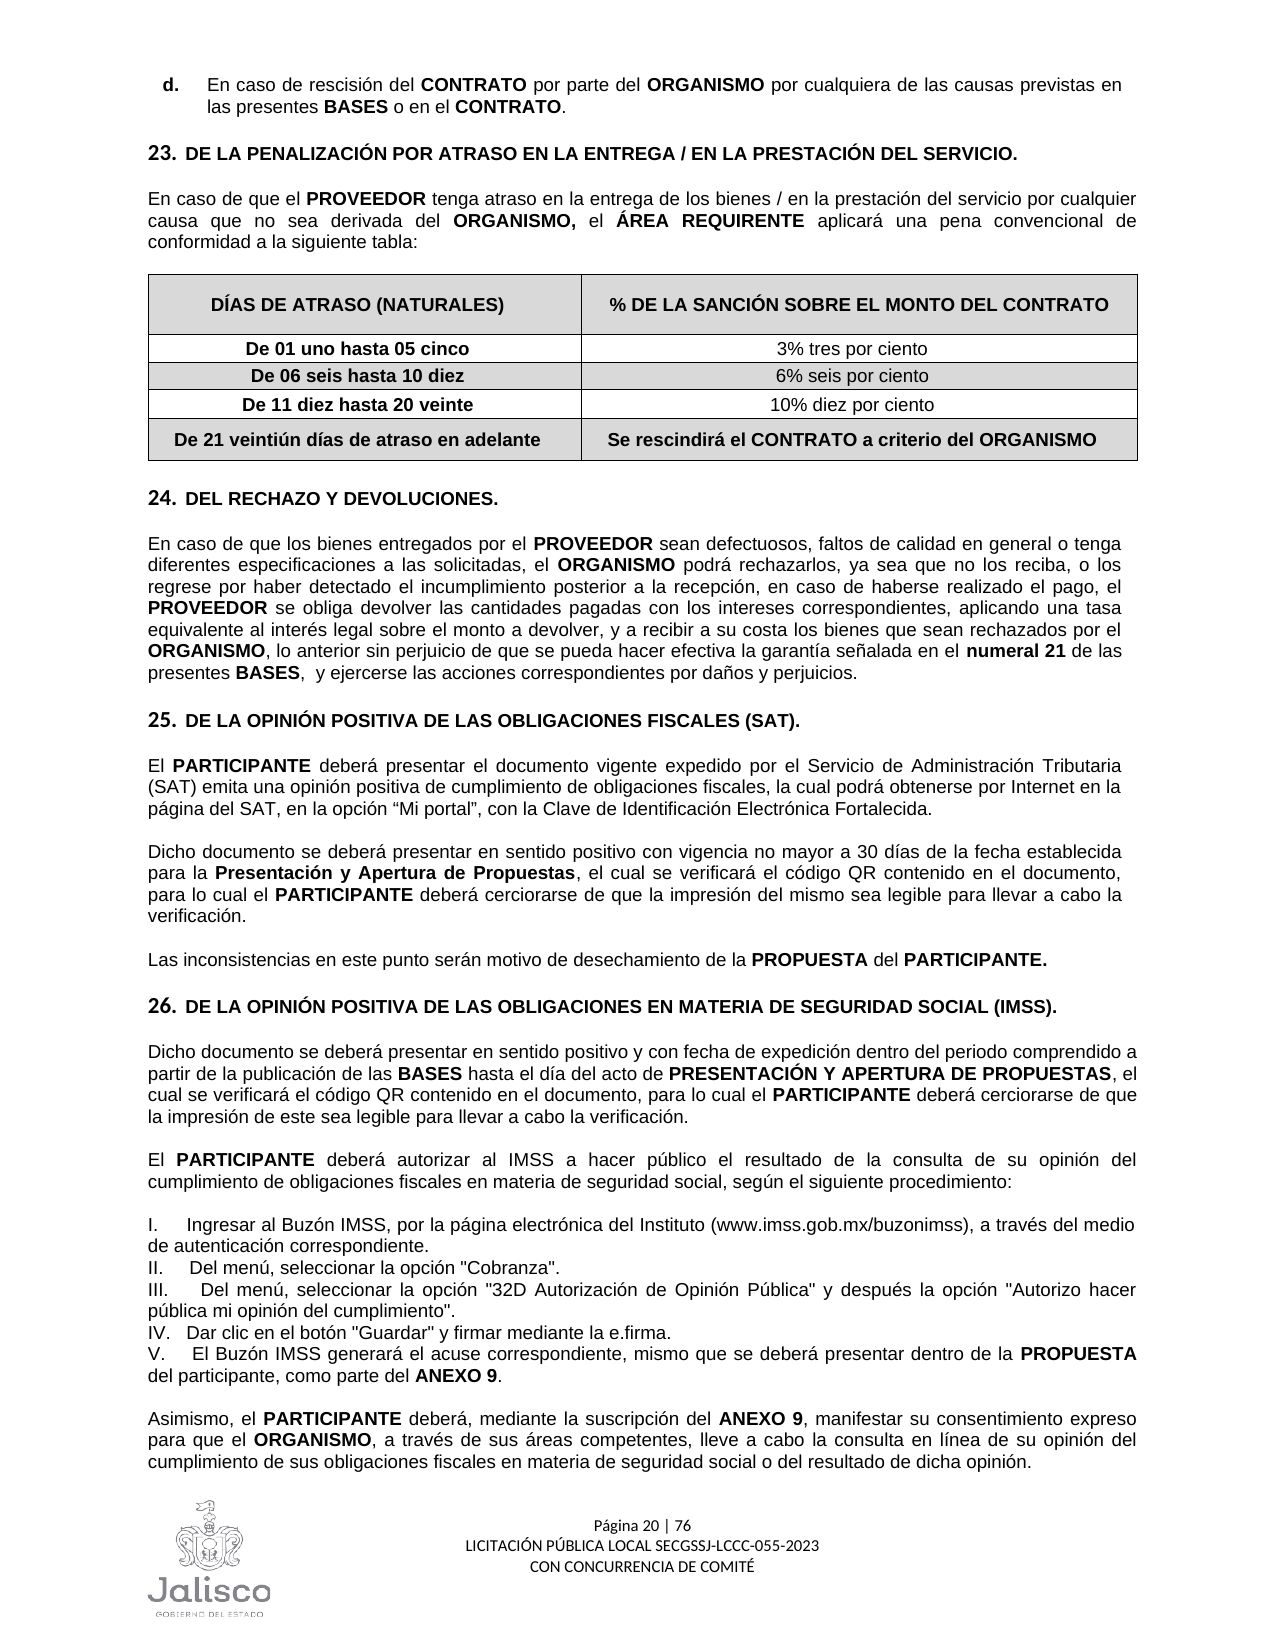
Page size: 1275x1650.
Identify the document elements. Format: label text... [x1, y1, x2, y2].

text Las inconsistencias en este punto serán motivo de desechamiento de la PROPUESTA del PARTICIPANTE. [148, 948, 1122, 970]
list DEL RECHAZO Y DEVOLUCIONES. [148, 483, 1122, 511]
text Asimismo, el PARTICIPANTE deberá, mediante la suscripción del ANEXO 9, manifestar su consentimiento expreso para que el ORGANISMO, a través de sus áreas competentes, lleve a cabo la consulta en línea de su opinión del cumplimiento de sus obligaciones fiscales en materia de seguridad social o del resultado de dicha opinión. [148, 1408, 1137, 1472]
table_header DÍAS DE ATRASO (NATURALES) [149, 275, 581, 334]
table_cell De 21 veintiún días de atraso en adelante [149, 419, 581, 460]
table_cell De 01 uno hasta 05 cinco [149, 335, 581, 362]
table_cell De 06 seis hasta 10 diez [149, 363, 581, 389]
table_cell De 11 diez hasta 20 veinte [149, 390, 581, 418]
text El PARTICIPANTE deberá autorizar al IMSS a hacer público el resultado de la consulta de su opinión del cumplimiento de obligaciones fiscales en materia de seguridad social, según el siguiente procedimiento: [148, 1149, 1137, 1192]
text Dicho documento se deberá presentar en sentido positivo y con fecha de expedición dentro del periodo comprendido a partir de la publicación de las BASES hasta el día del acto de PRESENTACIÓN Y APERTURA DE PROPUESTAS, el cual se verificará el código QR contenido en el documento, para lo cual el PARTICIPANTE deberá cerciorarse de que la impresión de este sea legible para llevar a cabo la verificación. [148, 1041, 1137, 1127]
table_header % DE LA SANCIÓN SOBRE EL MONTO DEL CONTRATO [582, 275, 1137, 334]
text El PARTICIPANTE deberá presentar el documento vigente expedido por el Servicio de Administración Tributaria (SAT) emita una opinión positiva de cumplimiento de obligaciones fiscales, la cual podrá obtenerse por Internet en la página del SAT, en la opción “Mi portal”, con la Clave de Identificación Electrónica Fortalecida. [148, 754, 1122, 819]
list DE LA OPINIÓN POSITIVA DE LAS OBLIGACIONES EN MATERIA DE SEGURIDAD SOCIAL (IMSS). [148, 992, 1137, 1019]
text Dicho documento se deberá presentar en sentido positivo con vigencia no mayor a 30 días de la fecha establecida para la Presentación y Apertura de Propuestas, el cual se verificará el código QR contenido en el documento, para lo cual el PARTICIPANTE deberá cerciorarse de que la impresión del mismo sea legible para llevar a cabo la verificación. [148, 841, 1122, 927]
text IV. Dar clic en el botón "Guardar" y firmar mediante la e.firma. [148, 1321, 1137, 1343]
list DE LA PENALIZACIÓN POR ATRASO EN LA ENTREGA / EN LA PRESTACIÓN DEL SERVICIO. [148, 138, 1122, 167]
table_cell 3% tres por ciento [582, 335, 1137, 362]
picture [147, 1500, 271, 1617]
list DE LA OPINIÓN POSITIVA DE LAS OBLIGACIONES FISCALES (SAT). [148, 705, 1122, 733]
text En caso de que los bienes entregados por el PROVEEDOR sean defectuosos, faltos de calidad en general o tenga diferentes especificaciones a las solicitadas, el ORGANISMO podrá rechazarlos, ya sea que no los reciba, o los regrese por haber detectado el incumplimiento posterior a la recepción, en caso de haberse realizado el pago, el PROVEEDOR se obliga devolver las cantidades pagadas con los intereses correspondientes, aplicando una tasa equivalente al interés legal sobre el monto a devolver, y a recibir a su costa los bienes que sean rechazados por el ORGANISMO, lo anterior sin perjuicio de que se pueda hacer efectiva la garantía señalada en el numeral 21 de las presentes BASES, y ejercerse las acciones correspondientes por daños y perjuicios. [148, 532, 1122, 683]
text V. El Buzón IMSS generará el acuse correspondiente, mismo que se deberá presentar dentro de la PROPUESTA del participante, como parte del ANEXO 9. [148, 1343, 1137, 1386]
table_cell 10% diez por ciento [582, 390, 1137, 418]
text I. Ingresar al Buzón IMSS, por la página electrónica del Instituto (www.imss.gob.mx/buzonimss), a través del medio de autenticación correspondiente. [148, 1214, 1137, 1257]
text III. Del menú, seleccionar la opción "32D Autorización de Opinión Pública" y después la opción "Autorizo hacer pública mi opinión del cumplimiento". [148, 1278, 1137, 1321]
list En caso de rescisión del CONTRATO por parte del ORGANISMO por cualquiera de las causas previstas en las presentes BASES o en el CONTRATO. [162, 74, 1122, 117]
table_cell 6% seis por ciento [582, 363, 1137, 389]
table_cell Se rescindirá el CONTRATO a criterio del ORGANISMO [582, 419, 1137, 460]
text II. Del menú, seleccionar la opción "Cobranza". [148, 1257, 1137, 1278]
text En caso de que el PROVEEDOR tenga atraso en la entrega de los bienes / en la prestación del servicio por cualquier causa que no sea derivada del ORGANISMO, el ÁREA REQUIRENTE aplicará una pena convencional de conformidad a la siguiente tabla: [148, 188, 1137, 253]
